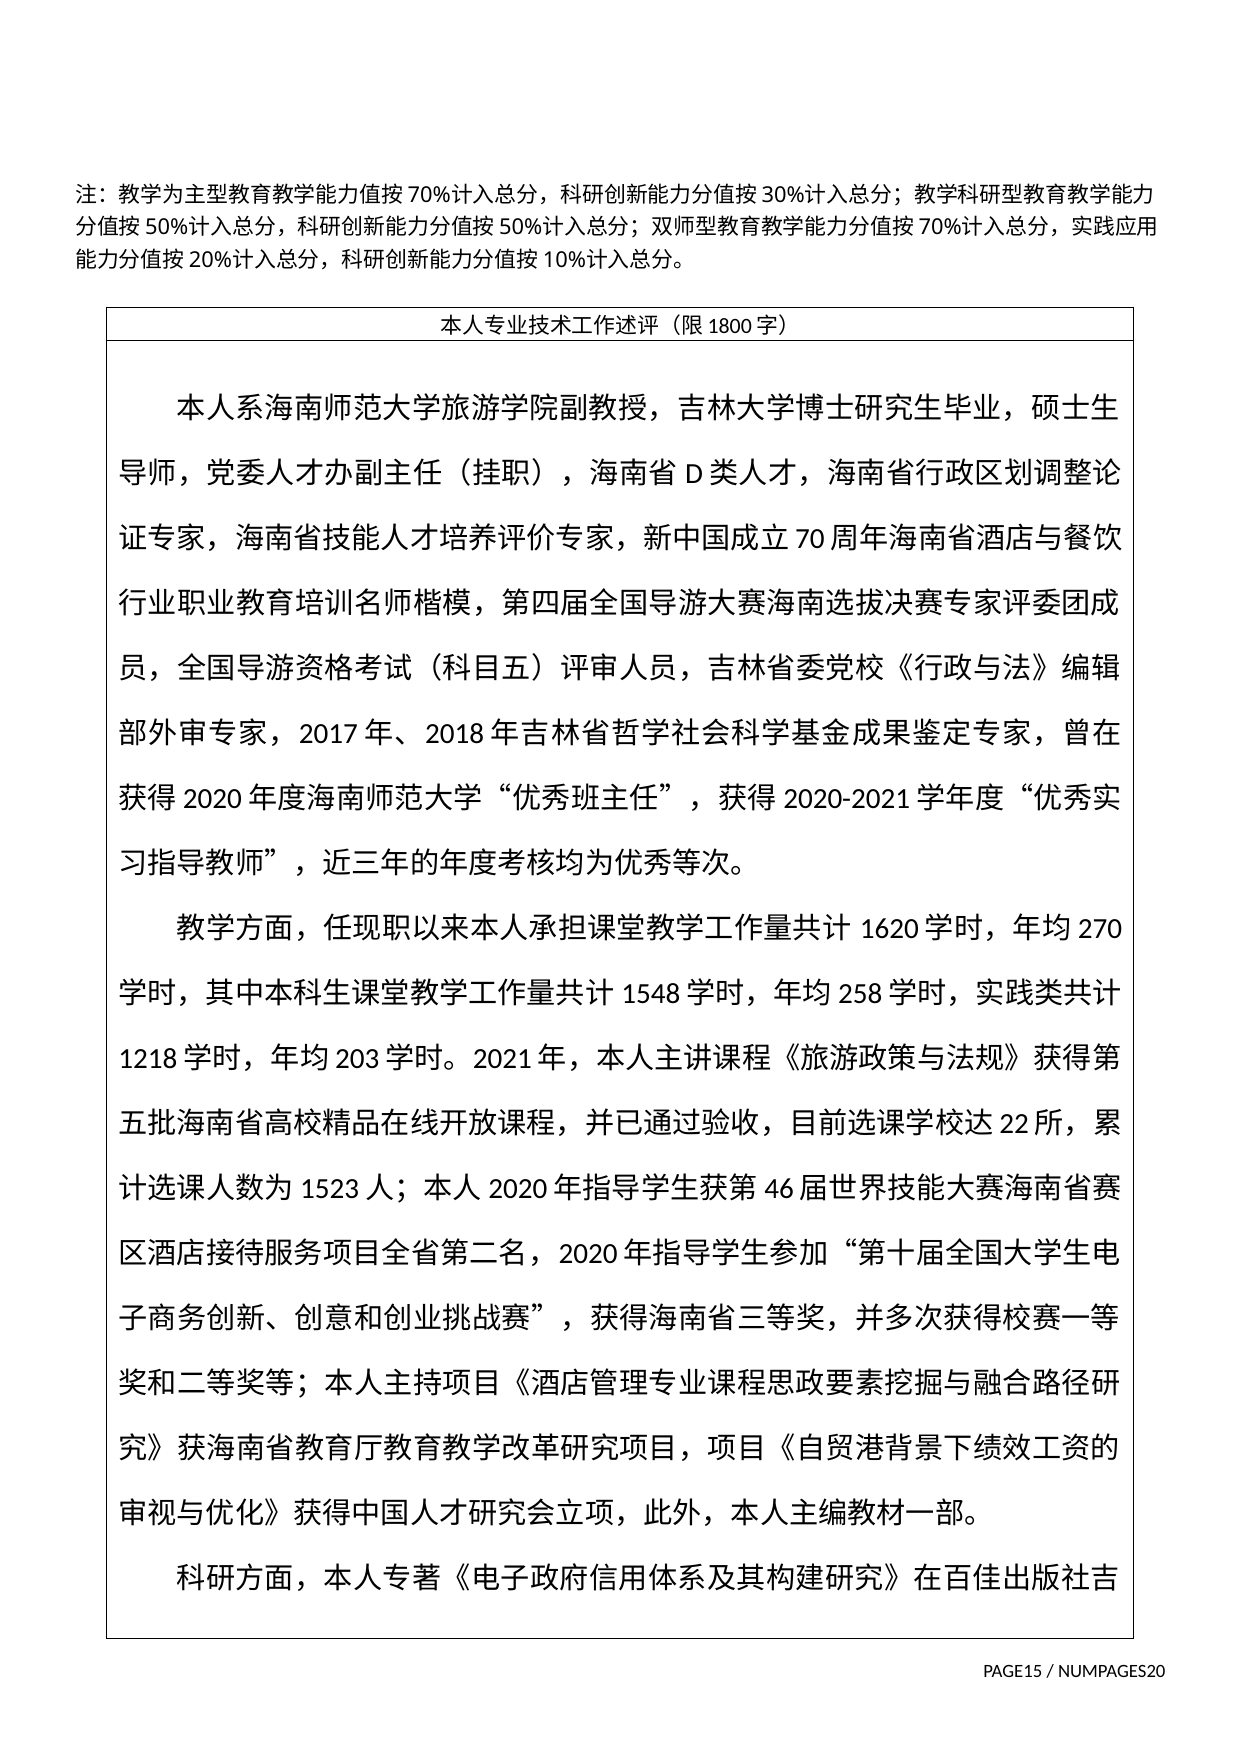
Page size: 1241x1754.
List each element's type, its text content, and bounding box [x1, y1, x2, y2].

table_header 本人专业技术工作述评（限1800字） [107, 308, 1133, 340]
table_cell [107, 341, 1133, 1638]
text 注：教学为主型教育教学能力值按70%计入总分，科研创新能力分值按30%计入总分；教学科研型教育教学能力分值按50%计入总分，科研创新能力分值按50%计入总分；双师型教育教学能力分值按70%计入总分，实践应用能力分值按20%计入总分，科研创新能力分值按10%计入总分。 [75, 177, 1165, 274]
